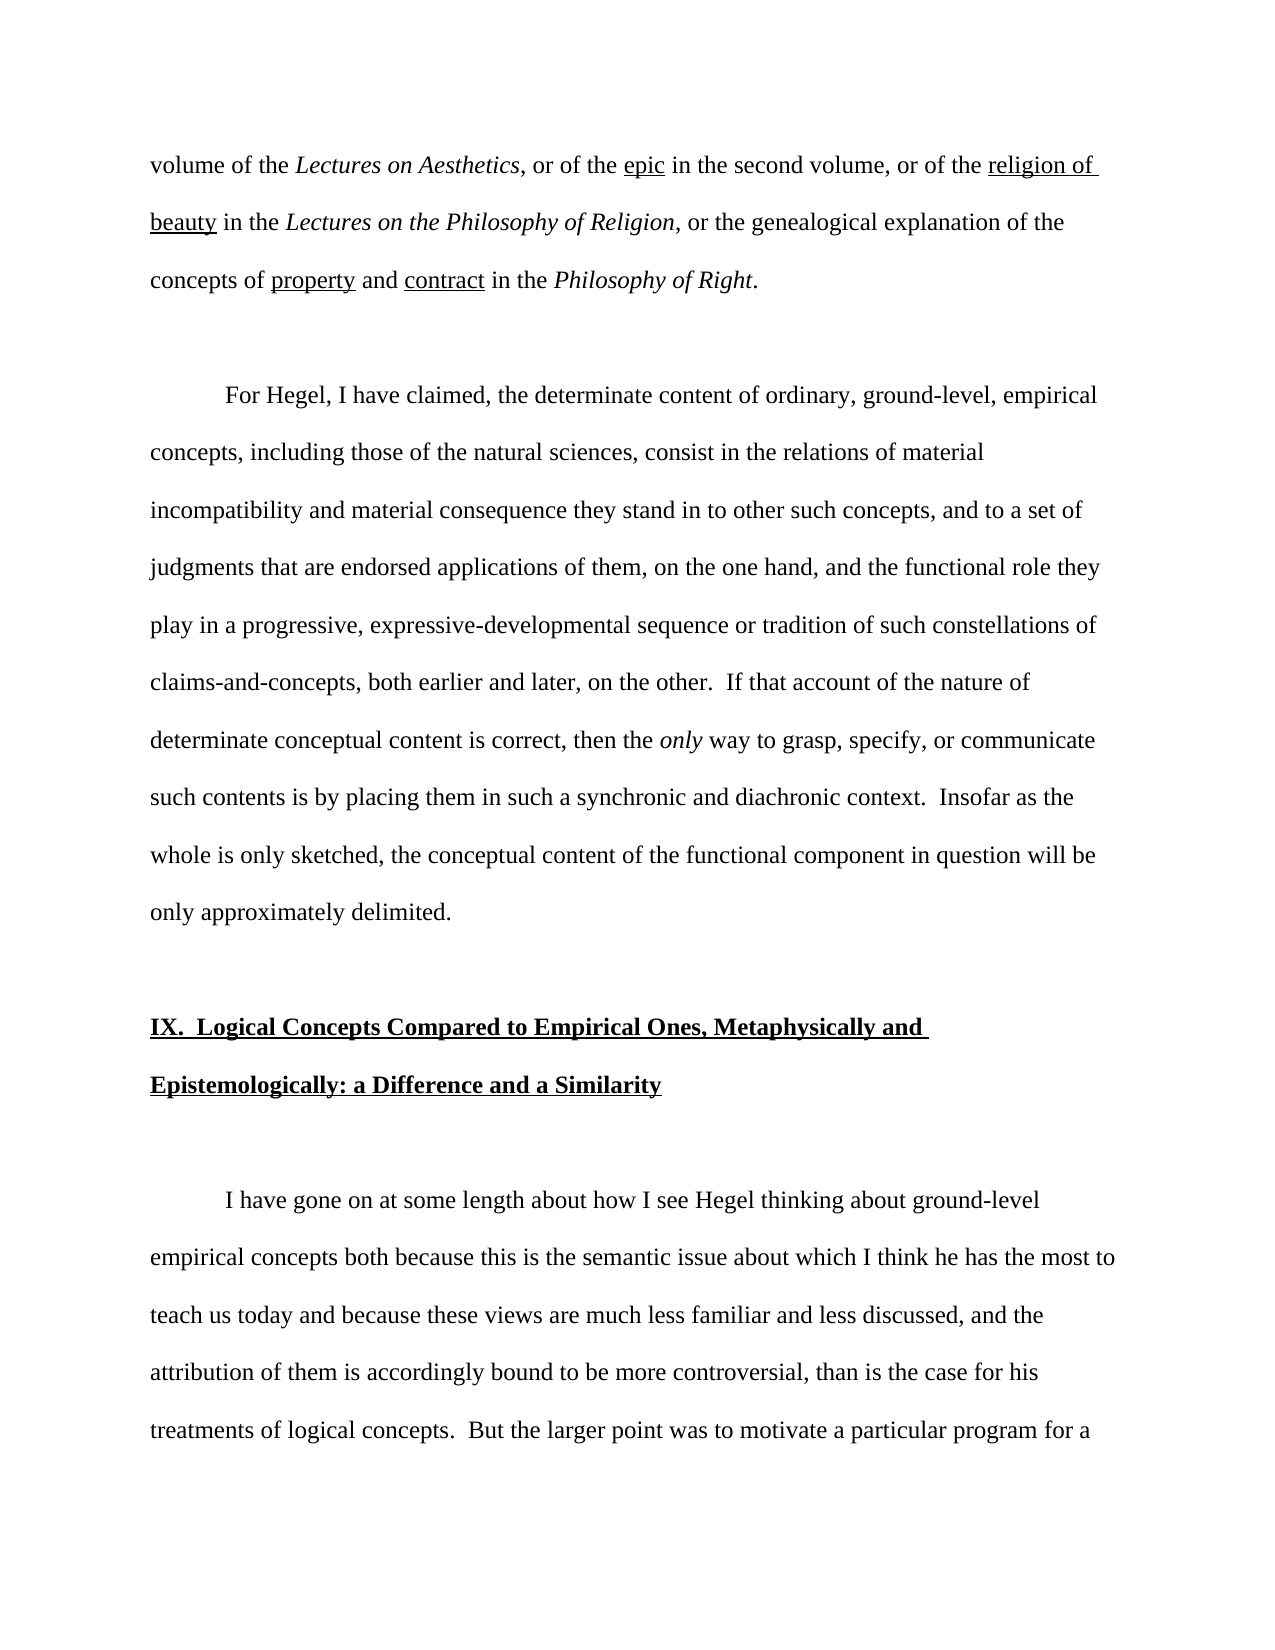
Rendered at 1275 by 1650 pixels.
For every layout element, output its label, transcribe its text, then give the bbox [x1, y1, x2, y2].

text For Hegel, I have claimed, the determinate content of ordinary, ground-level, empirical concepts, including those of the natural sciences, consist in the relations of material incompatibility and material consequence they stand in to other such concepts, and to a set of judgments that are endorsed applications of them, on the one hand, and the functional role they play in a progressive, expressive-developmental sequence or tradition of such constellations of claims-and-concepts, both earlier and later, on the other. If that account of the nature of determinate conceptual content is correct, then the only way to grasp, specify, or communicate such contents is by placing them in such a synchronic and diachronic context. Insofar as the whole is only sketched, the conceptual content of the functional component in question will be only approximately delimited. [150, 380, 1125, 926]
text IX. Logical Concepts Compared to Empirical Ones, Metaphysically and Epistemologically: a Difference and a Similarity [150, 1012, 1125, 1099]
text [150, 150, 1125, 294]
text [150, 1185, 1125, 1444]
